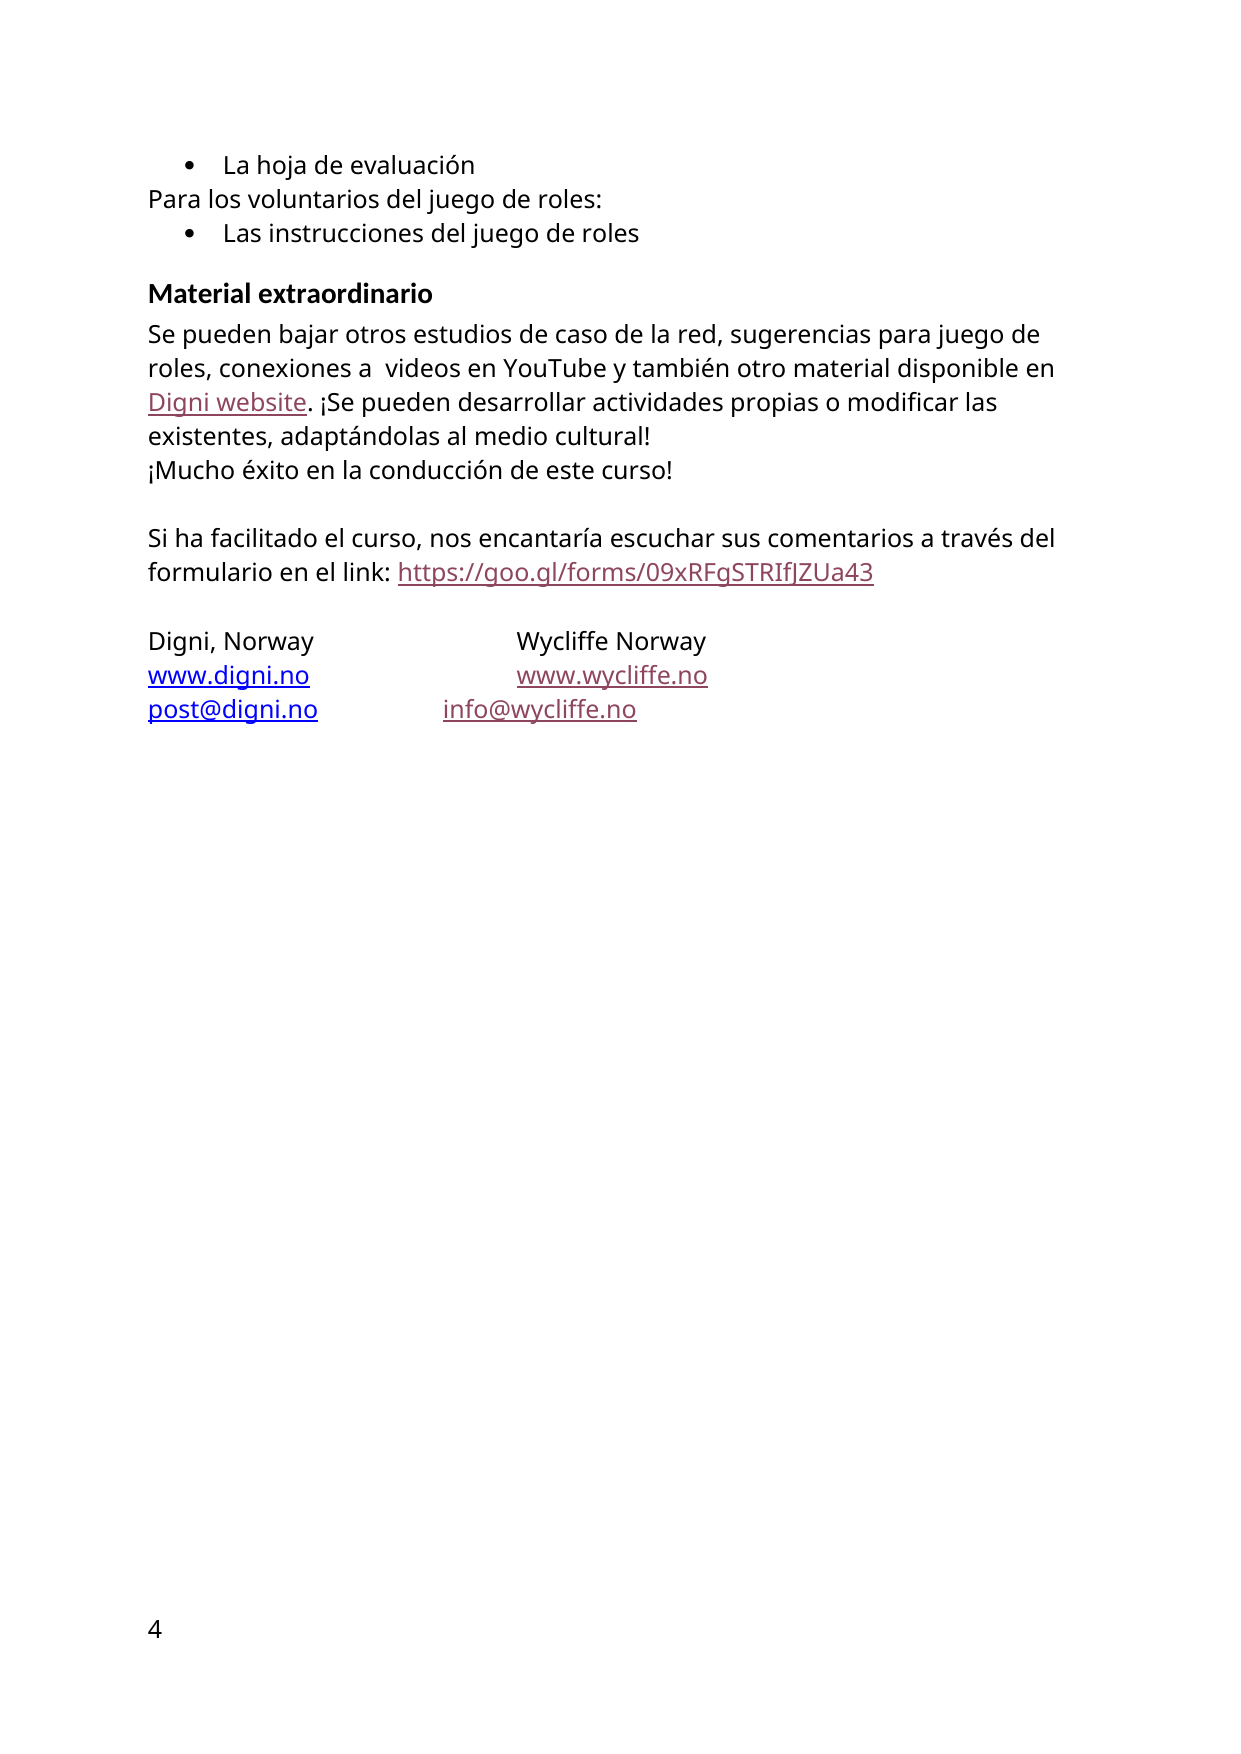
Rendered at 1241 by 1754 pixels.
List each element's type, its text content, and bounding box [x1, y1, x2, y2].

text ¡Mucho éxito en la conducción de este curso! [148, 453, 1093, 487]
list La hoja de evaluación [185, 148, 1093, 182]
text Si ha facilitado el curso, nos encantaría escuchar sus comentarios a través del formulario en el link: https://goo.gl/forms/09xRFgSTRIfJZUa43 [148, 521, 1093, 589]
text Para los voluntarios del juego de roles: [148, 182, 1093, 216]
text Digni, Norway Wycliffe Norway www.digni.no www.wycliffe.no post@digni.no info@wycliffe.no [148, 623, 1093, 725]
list Las instrucciones del juego de roles [185, 216, 1093, 250]
subtitle Material extraordinario [148, 275, 1093, 310]
text Se pueden bajar otros estudios de caso de la red, sugerencias para juego de roles, conexiones a videos en YouTube y también otro material disponible en Digni website. ¡Se pueden desarrollar actividades propias o modificar las existentes, adaptándolas al medio cultural! [148, 317, 1093, 453]
